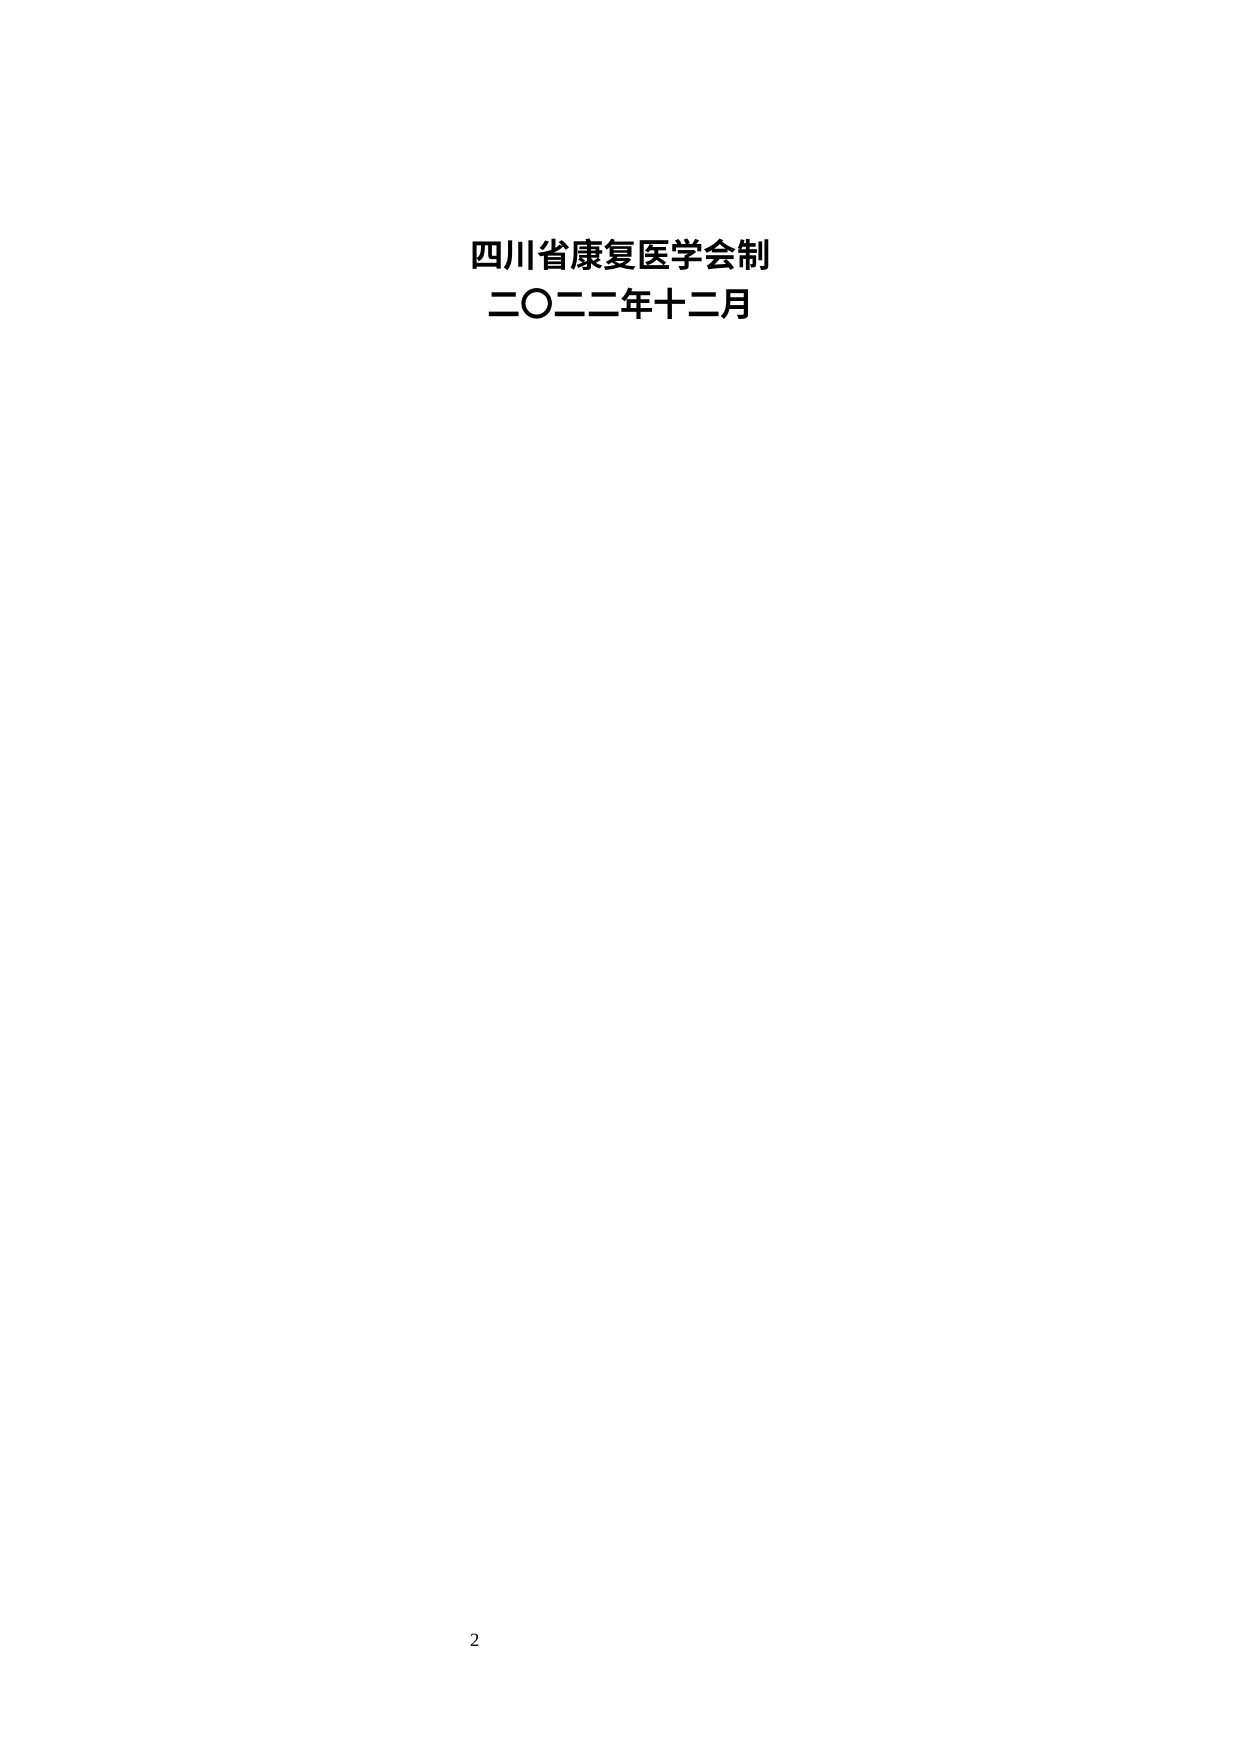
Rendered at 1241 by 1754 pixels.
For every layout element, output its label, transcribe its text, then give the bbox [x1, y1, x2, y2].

text 二〇二二年十二月 [189, 277, 1051, 326]
text 四川省康复医学会制 [189, 229, 1051, 277]
